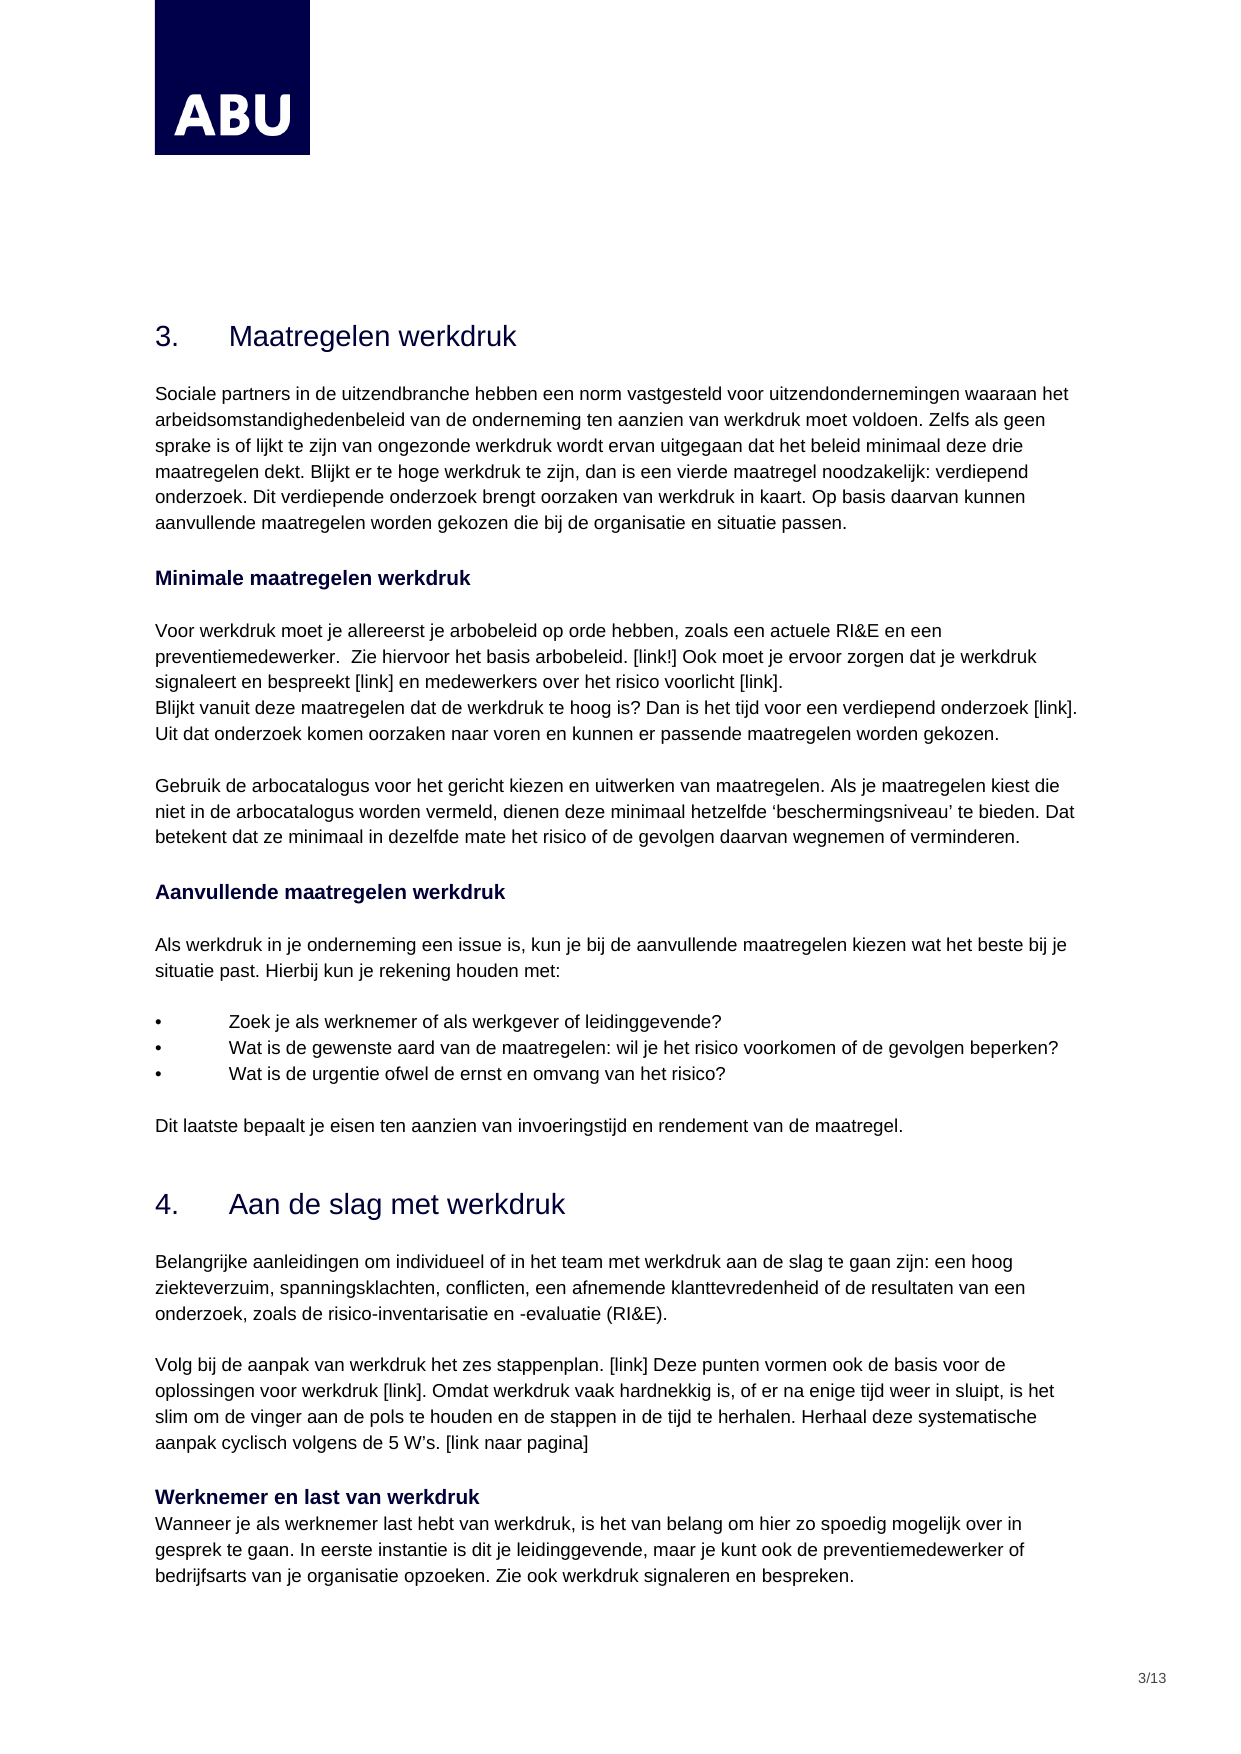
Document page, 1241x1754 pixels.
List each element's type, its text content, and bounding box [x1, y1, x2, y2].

text • Wat is de gewenste aard van de maatregelen: wil je het risico voorkomen of de gevolgen beperken? [155, 1033, 1085, 1059]
subtitle 4. Aan de slag met werkdruk [155, 1187, 1085, 1221]
subtitle Minimale maatregelen werkdruk [155, 564, 1085, 589]
subtitle Aanvullende maatregelen werkdruk [155, 878, 1085, 904]
text Gebruik de arbocatalogus voor het gericht kiezen en uitwerken van maatregelen. Als je maatregelen kiest die niet in de arbocatalogus worden vermeld, dienen deze minimaal hetzelfde ‘beschermingsniveau’ te bieden. Dat betekent dat ze minimaal in dezelfde mate het risico of de gevolgen daarvan wegnemen of verminderen. [155, 770, 1085, 848]
subtitle 3. Maatregelen werkdruk [155, 319, 1085, 353]
subtitle Werknemer en last van werkdruk [155, 1483, 1085, 1509]
text Blijkt vanuit deze maatregelen dat de werkdruk te hoog is? Dan is het tijd voor een verdiepend onderzoek [link]. Uit dat onderzoek komen oorzaken naar voren en kunnen er passende maatregelen worden gekozen. [155, 693, 1085, 744]
text • Wat is de urgentie ofwel de ernst en omvang van het risico? [155, 1059, 1085, 1084]
text Volg bij de aanpak van werkdruk het zes stappenplan. [link] Deze punten vormen ook de basis voor de oplossingen voor werkdruk [link]. Omdat werkdruk vaak hardnekkig is, of er na enige tijd weer in sluipt, is het slim om de vinger aan de pols te houden en de stappen in de tijd te herhalen. Herhaal deze systematische aanpak cyclisch volgens de 5 W’s. [link naar pagina] [155, 1350, 1085, 1453]
text Wanneer je als werknemer last hebt van werkdruk, is het van belang om hier zo spoedig mogelijk over in gesprek te gaan. In eerste instantie is dit je leidinggevende, maar je kunt ook de preventiemedewerker of bedrijfsarts van je organisatie opzoeken. Zie ook werkdruk signaleren en bespreken. [155, 1509, 1085, 1586]
text • Zoek je als werknemer of als werkgever of leidinggevende? [155, 1007, 1085, 1033]
text Belangrijke aanleidingen om individueel of in het team met werkdruk aan de slag te gaan zijn: een hoog ziekteverzuim, spanningsklachten, conflicten, een afnemende klanttevredenheid of de resultaten van een onderzoek, zoals de risico-inventarisatie en -evaluatie (RI&E). [155, 1246, 1085, 1324]
text Voor werkdruk moet je allereerst je arbobeleid op orde hebben, zoals een actuele RI&E en een preventiemedewerker. Zie hiervoor het basis arbobeleid. [link!] Ook moet je ervoor zorgen dat je werkdruk signaleert en bespreekt [link] en medewerkers over het risico voorlicht [link]. [155, 615, 1085, 693]
text Dit laatste bepaalt je eisen ten aanzien van invoeringstijd en rendement van de maatregel. [155, 1110, 1085, 1136]
text Als werkdruk in je onderneming een issue is, kun je bij de aanvullende maatregelen kiezen wat het beste bij je situatie past. Hierbij kun je rekening houden met: [155, 929, 1085, 981]
text Sociale partners in de uitzendbranche hebben een norm vastgesteld voor uitzendondernemingen waaraan het arbeidsomstandighedenbeleid van de onderneming ten aanzien van werkdruk moet voldoen. Zelfs als geen sprake is of lijkt te zijn van ongezonde werkdruk wordt ervan uitgegaan dat het beleid minimaal deze drie maatregelen dekt. Blijkt er te hoge werkdruk te zijn, dan is een vierde maatregel noodzakelijk: verdiepend onderzoek. Dit verdiepende onderzoek brengt oorzaken van werkdruk in kaart. Op basis daarvan kunnen aanvullende maatregelen worden gekozen die bij de organisatie en situatie passen. [155, 379, 1085, 534]
picture [154, 0, 310, 155]
